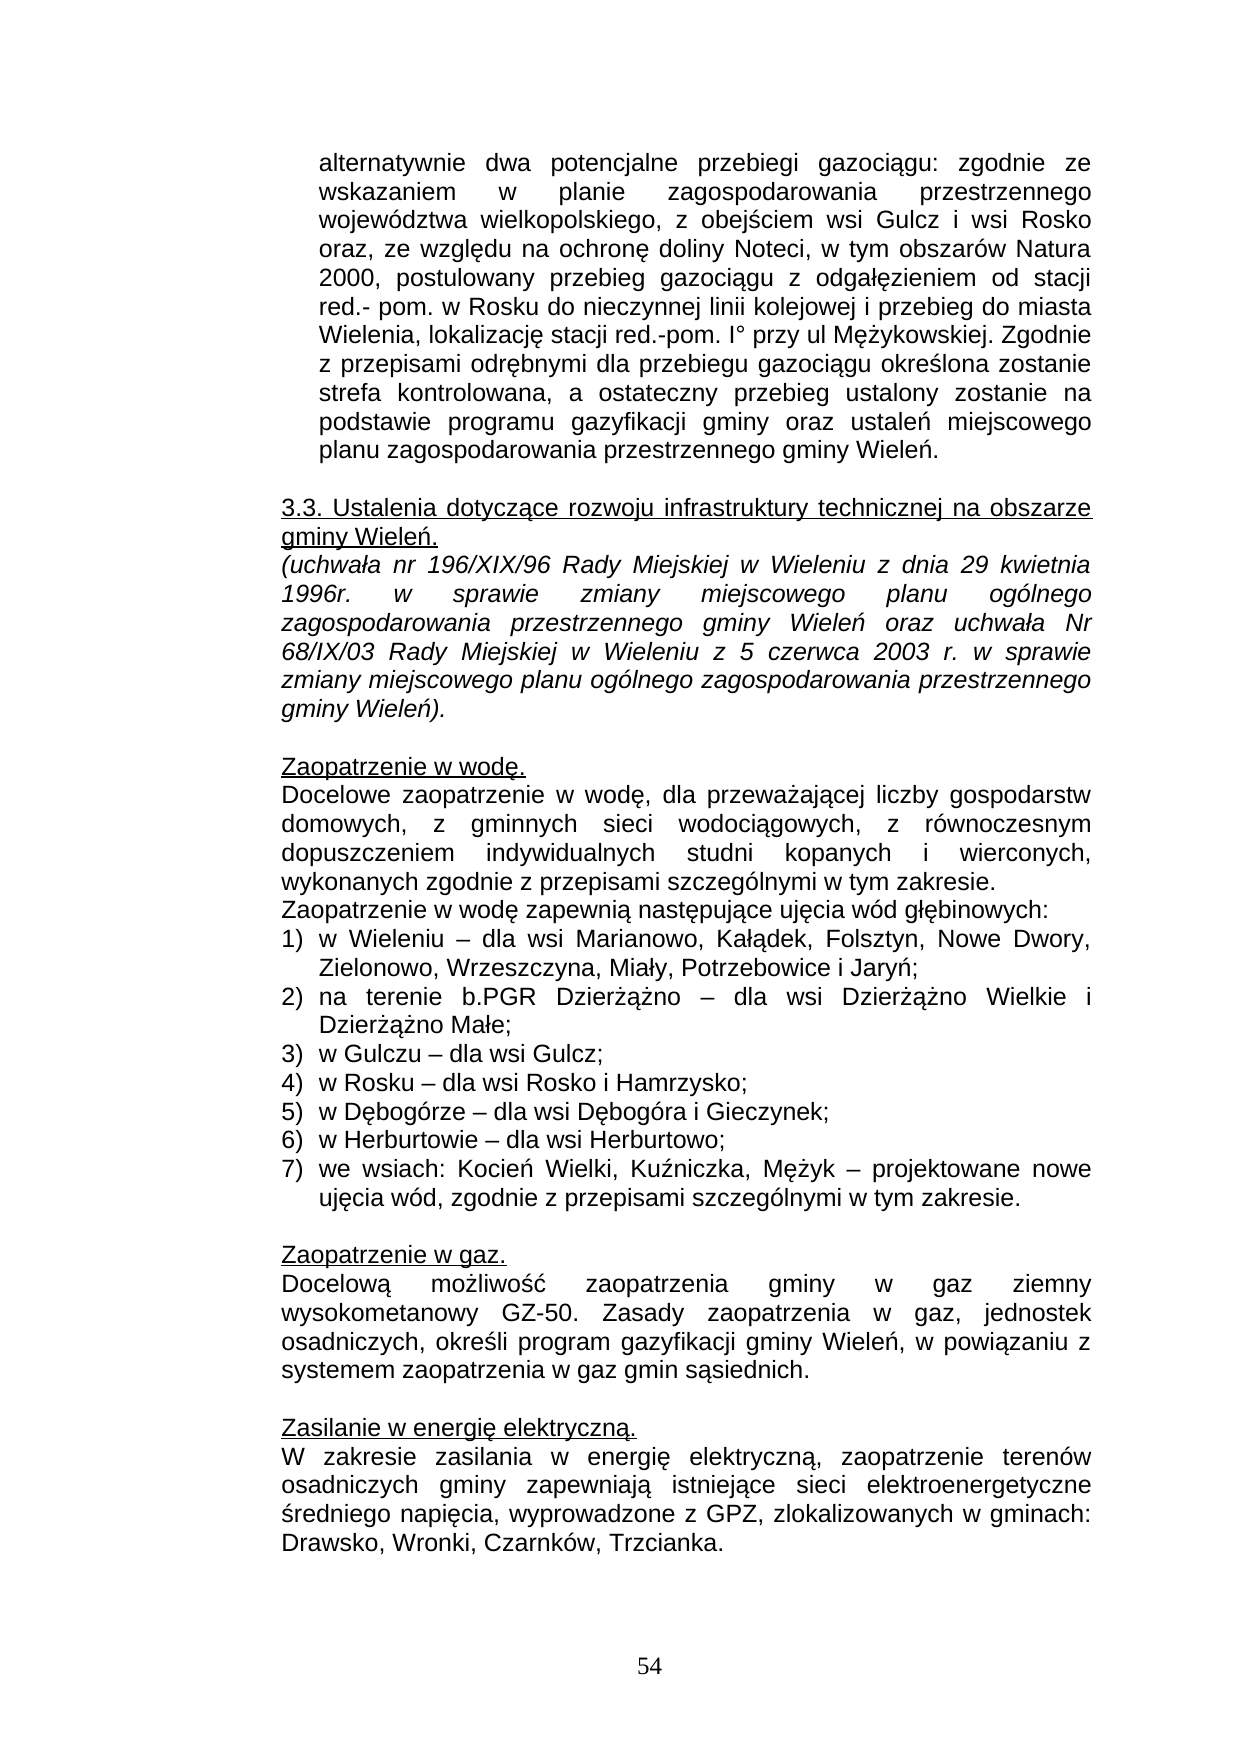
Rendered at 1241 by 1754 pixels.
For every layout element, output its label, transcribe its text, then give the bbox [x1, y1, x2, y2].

list w Wieleniu – dla wsi Marianowo, Kałądek, Folsztyn, Nowe Dwory, Zielonowo, Wrzeszczyna, Miały, Potrzebowice i Jaryń; [281, 924, 1092, 981]
text Docelową możliwość zaopatrzenia gminy w gaz ziemny wysokometanowy GZ-50. Zasady zaopatrzenia w gaz, jednostek osadniczych, określi program gazyfikacji gminy Wieleń, w powiązaniu z systemem zaopatrzenia w gaz gmin sąsiednich. [281, 1269, 1092, 1384]
text Zaopatrzenie w wodę zapewnią następujące ujęcia wód głębinowych: [281, 895, 1092, 924]
text W zakresie zasilania w energię elektryczną, zaopatrzenie terenów osadniczych gminy zapewniają istniejące sieci elektroenergetyczne średniego napięcia, wyprowadzone z GPZ, zlokalizowanych w gminach: Drawsko, Wronki, Czarnków, Trzcianka. [281, 1441, 1092, 1556]
list we wsiach: Kocień Wielki, Kuźniczka, Mężyk – projektowane nowe ujęcia wód, zgodnie z przepisami szczególnymi w tym zakresie. [281, 1154, 1092, 1211]
list na terenie b.PGR Dzierżążno – dla wsi Dzierżążno Wielkie i Dzierżążno Małe; [281, 981, 1092, 1039]
text Zaopatrzenie w wodę. [281, 751, 1092, 780]
text Docelowe zaopatrzenie w wodę, dla przeważającej liczby gospodarstw domowych, z gminnych sieci wodociągowych, z równoczesnym dopuszczeniem indywidualnych studni kopanych i wierconych, wykonanych zgodnie z przepisami szczególnymi w tym zakresie. [281, 780, 1092, 895]
text (uchwała nr 196/XIX/96 Rady Miejskiej w Wieleniu z dnia 29 kwietnia 1996r. w sprawie zmiany miejscowego planu ogólnego zagospodarowania przestrzennego gminy Wieleń oraz uchwała Nr 68/IX/03 Rady Miejskiej w Wieleniu z 5 czerwca 2003 r. w sprawie zmiany miejscowego planu ogólnego zagospodarowania przestrzennego gminy Wieleń). [281, 550, 1092, 723]
text Zasilanie w energię elektryczną. [281, 1413, 1092, 1441]
text Zaopatrzenie w gaz. [281, 1240, 1092, 1269]
list w Dębogórze – dla wsi Dębogóra i Gieczynek; [281, 1096, 1092, 1125]
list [281, 148, 1092, 464]
list w Herburtowie – dla wsi Herburtowo; [281, 1125, 1092, 1154]
text 3.3. Ustalenia dotyczące rozwoju infrastruktury technicznej na obszarze gminy Wieleń. [281, 519, 1092, 550]
list w Gulczu – dla wsi Gulcz; [281, 1039, 1092, 1068]
list w Rosku – dla wsi Rosko i Hamrzysko; [281, 1068, 1092, 1096]
text 3.3. Ustalenia dotyczące rozwoju infrastruktury technicznej na obszarze gminy Wieleń. [281, 493, 1092, 518]
